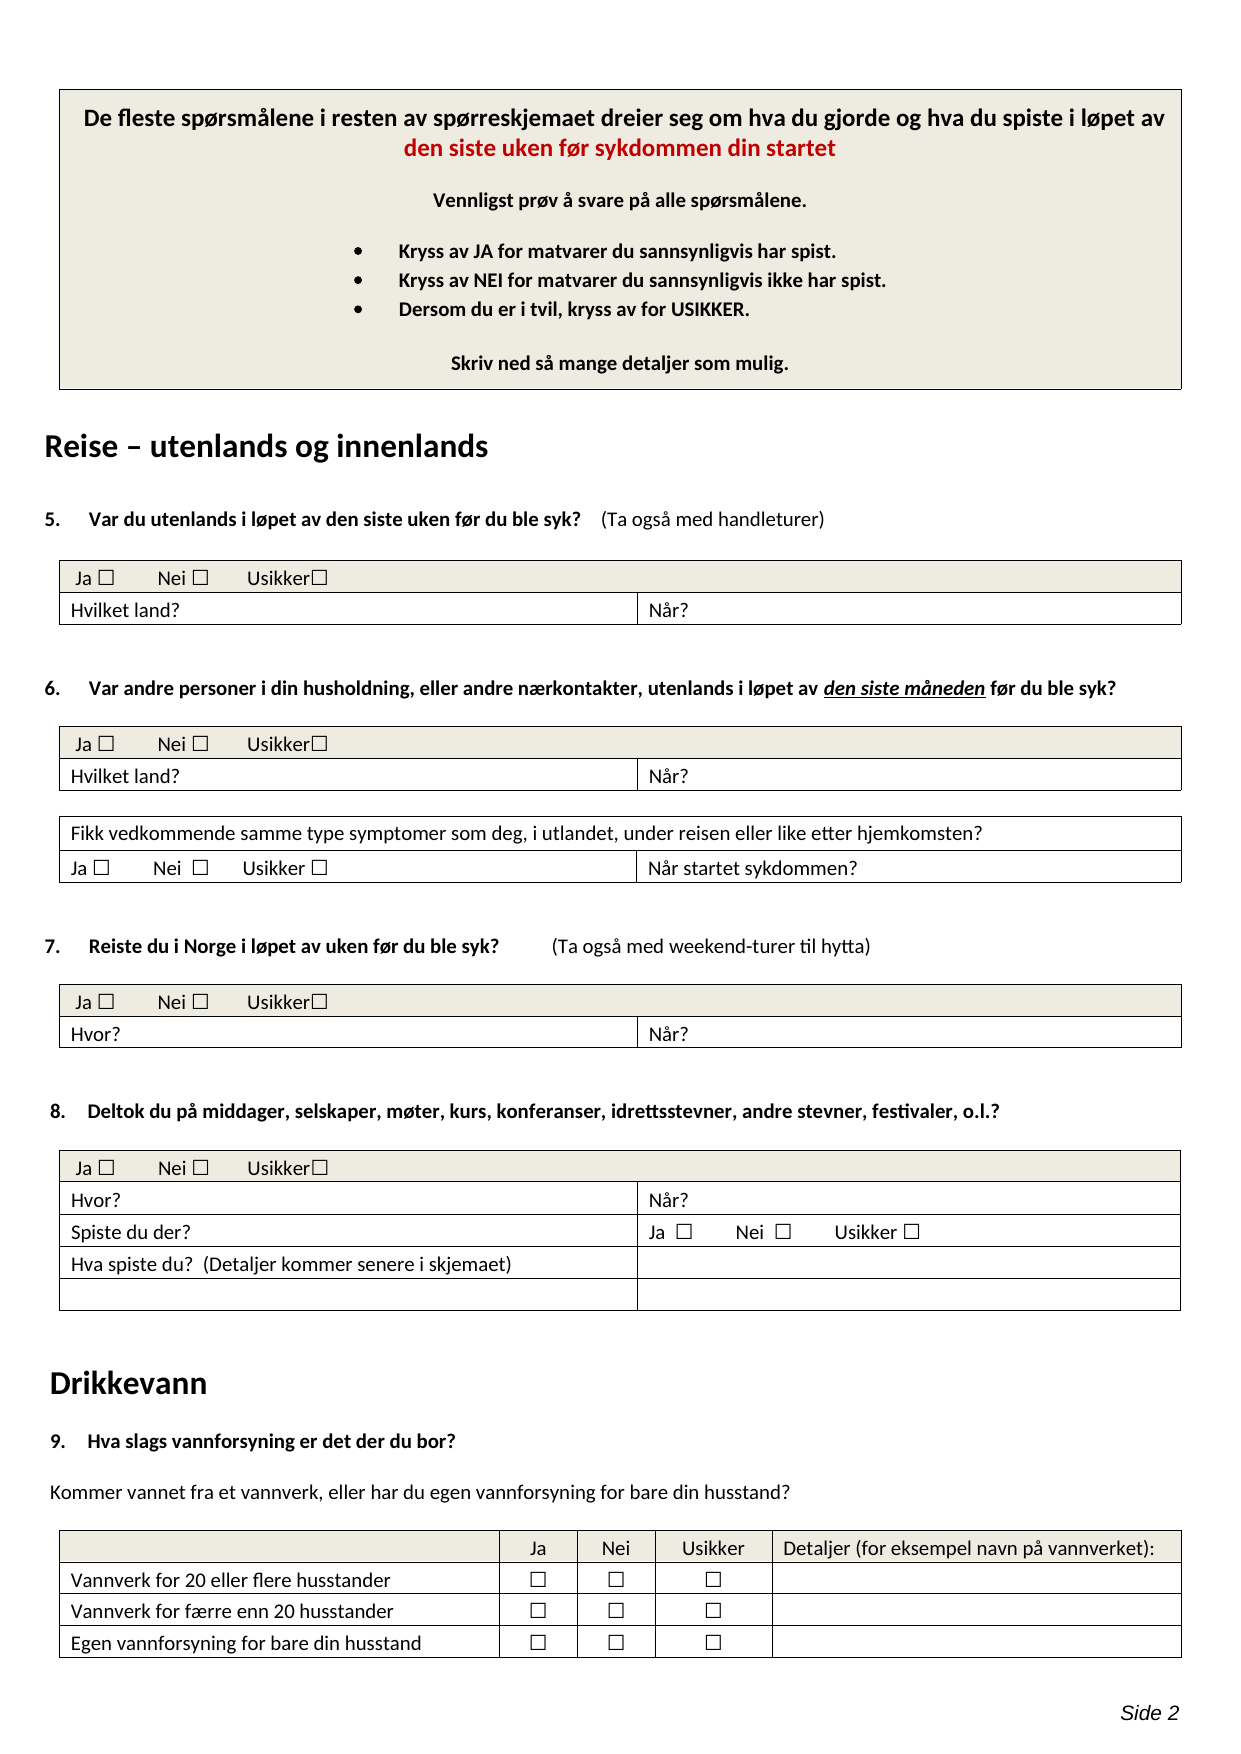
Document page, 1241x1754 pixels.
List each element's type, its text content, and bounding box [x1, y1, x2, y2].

list Hva slags vannforsyning er det der du bor? [50, 1428, 1181, 1453]
table_header Ja Nei Usikker [60, 985, 1181, 1016]
table_cell Hvor? [60, 1017, 637, 1047]
table_header Ja Nei Usikker [60, 1151, 1180, 1181]
table_cell Hva spiste du? (Detaljer kommer senere i skjemaet) [60, 1247, 637, 1278]
list Var andre personer i din husholdning, eller andre nærkontakter, utenlands i løpet av den siste måneden før du ble syk? [44, 675, 1181, 701]
table_cell Vannverk for færre enn 20 husstander [60, 1594, 499, 1625]
table_header Usikker [656, 1531, 772, 1561]
table_cell Spiste du der? [60, 1215, 637, 1246]
table_cell [60, 1279, 637, 1310]
table_header Fikk vedkommende samme type symptomer som deg, i utlandet, under reisen eller like etter hjemkomsten? [60, 817, 1181, 850]
text Drikkevann [49, 1362, 1181, 1403]
text Reise – utenlands og innenlands [44, 425, 1181, 465]
table_cell [773, 1563, 1181, 1593]
table_header Ja [500, 1531, 577, 1561]
table_cell Når? [638, 1017, 1181, 1047]
table_cell Når? [638, 1182, 1180, 1213]
table_header Detaljer (for eksempel navn på vannverket): [773, 1531, 1181, 1561]
table_cell [773, 1594, 1181, 1625]
table_cell [773, 1626, 1181, 1657]
table_header [60, 1531, 499, 1561]
table_cell Hvilket land? [60, 759, 637, 789]
table_cell Når? [638, 593, 1181, 624]
table_cell Ja Nei Usikker [638, 1215, 1180, 1246]
table_header Nei [578, 1531, 655, 1561]
table_cell Hvilket land? [60, 593, 637, 624]
text Kommer vannet fra et vannverk, eller har du egen vannforsyning for bare din husstand? [50, 1479, 1181, 1504]
table_cell Vannverk for 20 eller flere husstander [60, 1563, 499, 1593]
table_cell [638, 1279, 1180, 1310]
table_cell Ja Nei Usikker [60, 851, 636, 882]
list Reiste du i Norge i løpet av uken før du ble syk? (Ta også med weekend-turer til hytta) [44, 933, 1181, 958]
table_cell Hvor? [60, 1182, 637, 1213]
table_header Ja Nei Usikker [60, 727, 1181, 758]
list Var du utenlands i løpet av den siste uken før du ble syk? (Ta også med handleturer) [44, 506, 1181, 532]
table_cell Når? [638, 759, 1181, 789]
table_cell [638, 1247, 1180, 1278]
table_header Ja Nei Usikker [60, 561, 1181, 592]
table_cell Egen vannforsyning for bare din husstand [60, 1626, 499, 1657]
table_cell Når startet sykdommen? [637, 851, 1181, 882]
table_header De fleste spørsmålene i resten av spørreskjemaet dreier seg om hva du gjorde og hva du spiste i løpet av den siste uken før sykdommen din startet Vennligst prøv å svare på alle spørsmålene. Kryss av JA for matvarer du sannsynligvis har spist. Kryss av NEI for matvarer du sannsynligvis ikke har spist. Dersom du er i tvil, kryss av for USIKKER. Skriv ned så mange detaljer som mulig. [60, 90, 1181, 388]
list Deltok du på middager, selskaper, møter, kurs, konferanser, idrettsstevner, andre stevner, festivaler, o.l.? [50, 1099, 1181, 1124]
